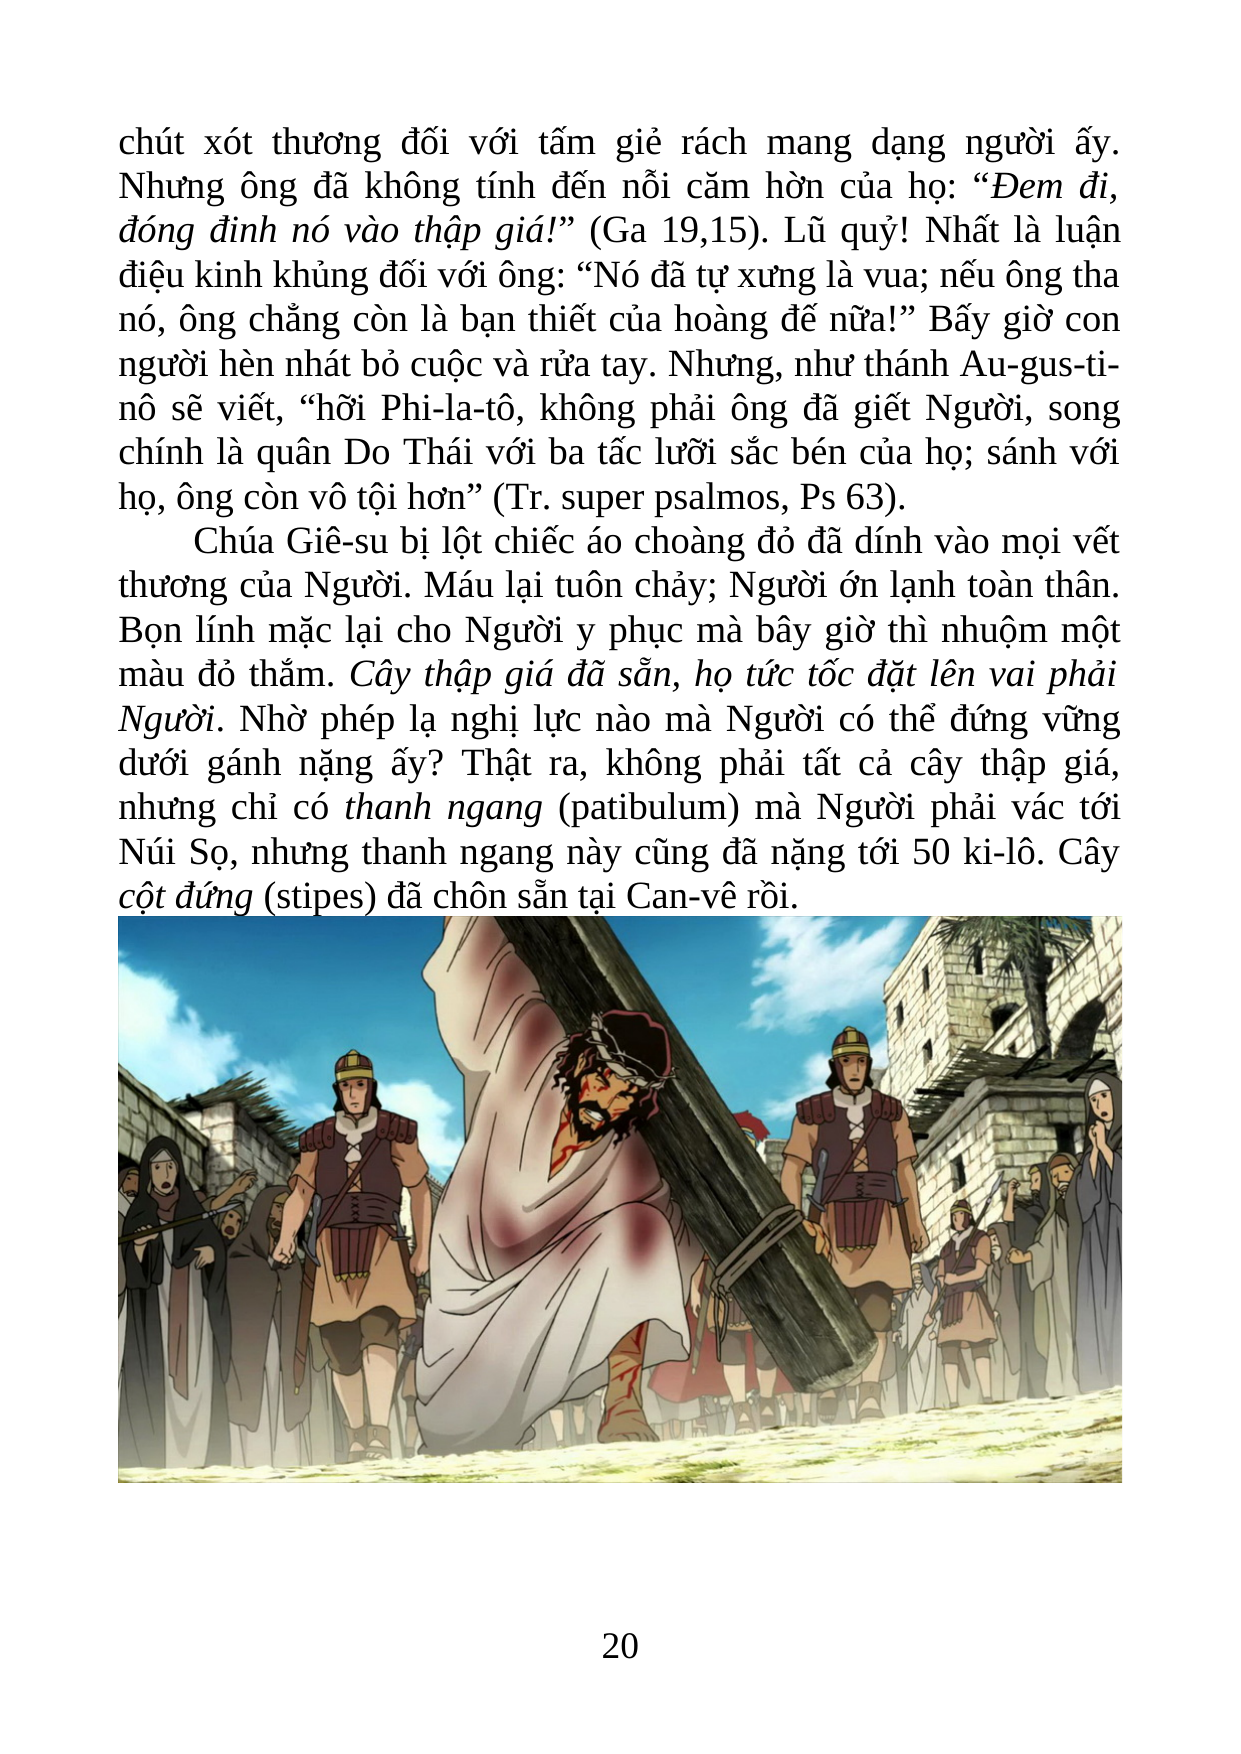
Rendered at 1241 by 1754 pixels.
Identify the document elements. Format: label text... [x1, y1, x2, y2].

picture [118, 916, 1123, 1483]
text Chúa Giê-su bị lột chiếc áo choàng đỏ đã dính vào mọi vết thương của Người. Máu lại tuôn chảy; Người ớn lạnh toàn thân. Bọn lính mặc lại cho Người y phục mà bây giờ thì nhuộm một màu đỏ thắm. Cây thập giá đã sẵn, họ tức tốc đặt lên vai phải Người. Nhờ phép lạ nghị lực nào mà Người có thể đứng vững dưới gánh nặng ấy? Thật ra, không phải tất cả cây thập giá, nhưng chỉ có thanh ngang (patibulum) mà Người phải vác tới Núi Sọ, nhưng thanh ngang này cũng đã nặng tới 50 ki-lô. Cây cột đứng (stipes) đã chôn sẵn tại Can-vê rồi. [118, 517, 1122, 916]
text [118, 118, 1122, 517]
